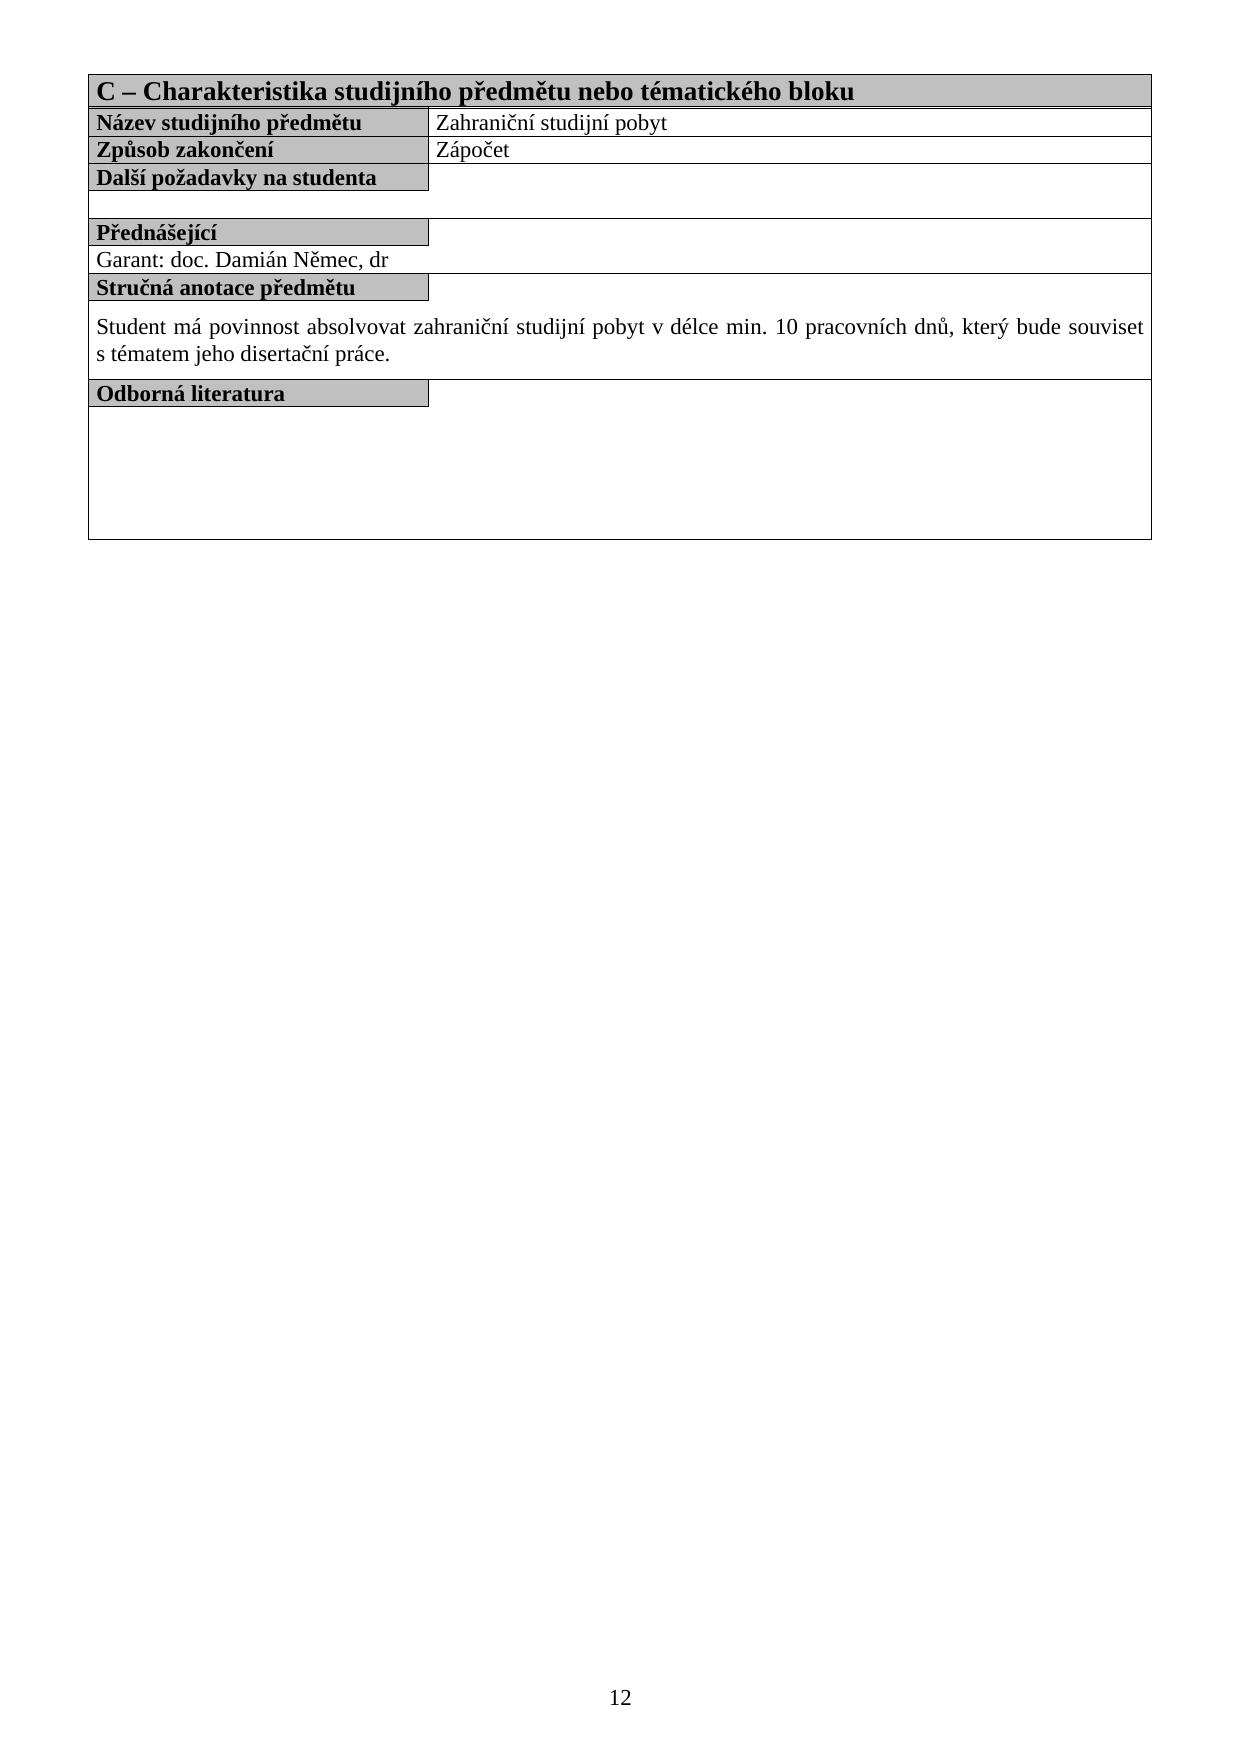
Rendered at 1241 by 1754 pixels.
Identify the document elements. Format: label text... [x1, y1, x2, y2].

table_header C – Charakteristika studijního předmětu nebo tématického bloku [89, 75, 1151, 106]
table_cell Student má povinnost absolvovat zahraniční studijní pobyt v délce min. 10 pracovních dnů, který bude souviset s tématem jeho disertační práce. [89, 300, 1151, 379]
table_cell Stručná anotace předmětu [89, 274, 428, 300]
table_cell Přednášející [89, 219, 428, 245]
table_cell [89, 190, 1151, 218]
table_cell Zahraniční studijní pobyt [429, 109, 1151, 136]
table_cell Garant: doc. Damián Němec, dr [89, 245, 1151, 272]
table_cell [89, 406, 1151, 539]
table_cell [429, 164, 1151, 190]
table_cell Další požadavky na studenta [89, 164, 428, 190]
table_cell [429, 219, 1151, 245]
table_cell Odborná literatura [89, 380, 428, 406]
table_cell Způsob zakončení [89, 137, 428, 163]
table_cell [429, 274, 1151, 300]
table_cell Název studijního předmětu [89, 109, 428, 136]
table_cell Zápočet [429, 137, 1151, 163]
table_cell [429, 380, 1151, 406]
